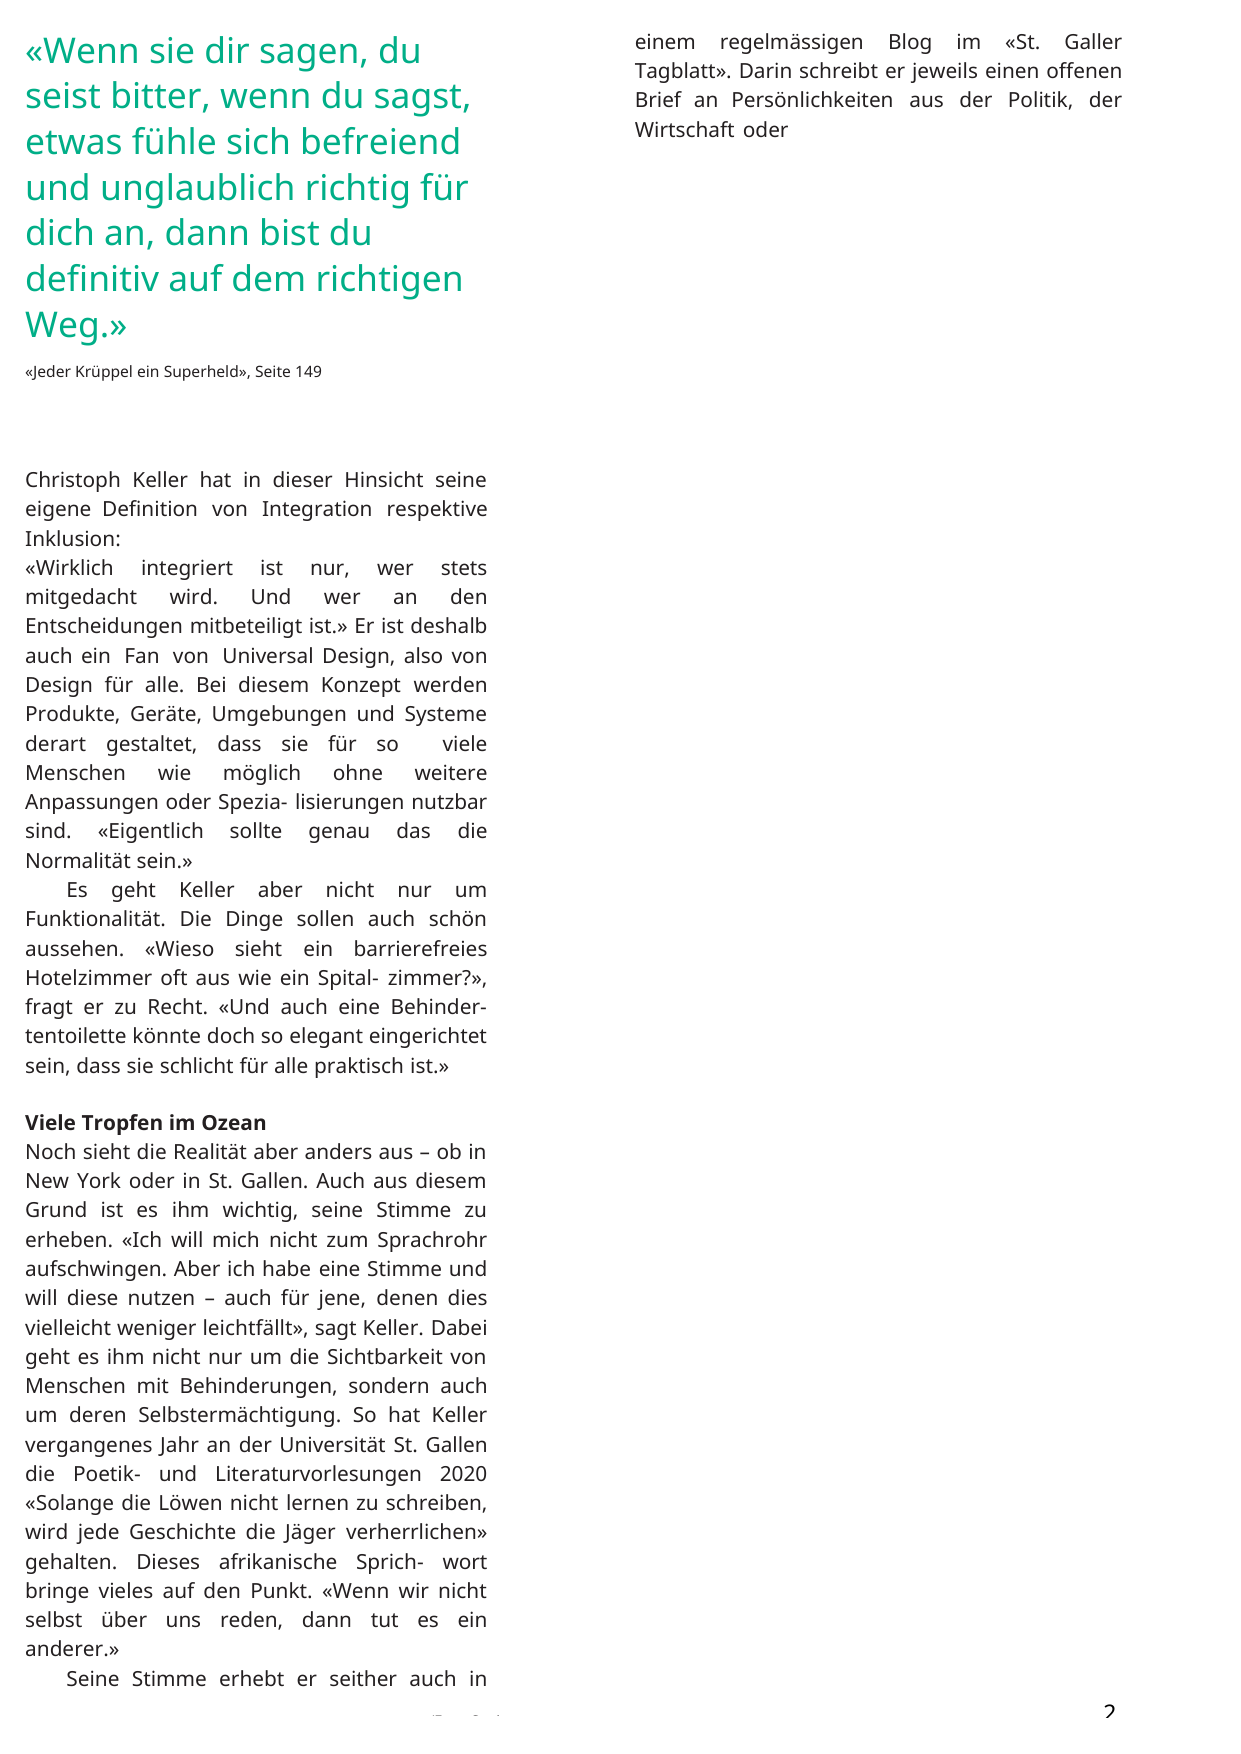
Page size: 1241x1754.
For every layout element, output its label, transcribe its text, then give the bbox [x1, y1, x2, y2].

text Christoph Keller hat in dieser Hinsicht seine eigene Definition von Integration respektive Inklusion: [25, 465, 487, 552]
text Viele Tropfen im Ozean [25, 1108, 605, 1136]
text Seine Stimme erhebt er seither auch in einem regelmässigen Blog im «St. Galler Tagblatt». Darin schreibt er jeweils einen offenen Brief an Persönlichkeiten aus der Politik, der Wirtschaft oder [25, 1664, 487, 1692]
text «Wirklich integriert ist nur, wer stets mitgedacht wird. Und wer an den Entscheidungen mitbeteiligt ist.» Er ist deshalb auch ein Fan von Universal Design, also von Design für alle. Bei diesem Konzept werden Produkte, Geräte, Umgebungen und Systeme derart gestaltet, dass sie für so viele Menschen wie möglich ohne weitere Anpassungen oder Spezia- lisierungen nutzbar sind. «Eigentlich sollte genau das die Normalität sein.» [25, 553, 487, 874]
text Noch sieht die Realität aber anders aus – ob in New York oder in St. Gallen. Auch aus diesem Grund ist es ihm wichtig, seine Stimme zu erheben. «Ich will mich nicht zum Sprachrohr aufschwingen. Aber ich habe eine Stimme und will diese nutzen – auch für jene, denen dies vielleicht weniger leichtfällt», sagt Keller. Dabei geht es ihm nicht nur um die Sichtbarkeit von Menschen mit Behinderungen, sondern auch um deren Selbstermächtigung. So hat Keller vergangenes Jahr an der Universität St. Gallen die Poetik- und Literaturvorlesungen 2020 «Solange die Löwen nicht lernen zu schreiben, wird jede Geschichte die Jäger verherrlichen» gehalten. Dieses afrikanische Sprich- wort bringe vieles auf den Punkt. «Wenn wir nicht selbst über uns reden, dann tut es ein anderer.» [25, 1137, 487, 1663]
text Es geht Keller aber nicht nur um Funktionalität. Die Dinge sollen auch schön aussehen. «Wieso sieht ein barrierefreies Hotelzimmer oft aus wie ein Spital- zimmer?», fragt er zu Recht. «Und auch eine Behinder- tentoilette könnte doch so elegant eingerichtet sein, dass sie schlicht für alle praktisch ist.» [25, 875, 487, 1079]
text Seine Stimme erhebt er seither auch in einem regelmässigen Blog im «St. Galler Tagblatt». Darin schreibt er jeweils einen offenen Brief an Persönlichkeiten aus der Politik, der Wirtschaft oder [634, 27, 1122, 143]
subtitle «Wenn sie dir sagen, du seist bitter, wenn du sagst, etwas fühle sich befreiend und unglaublich richtig für dich an, dann bist du definitiv auf dem richtigen Weg.» [25, 27, 484, 348]
text «Jeder Krüppel ein Superheld», Seite 149 [25, 361, 605, 382]
